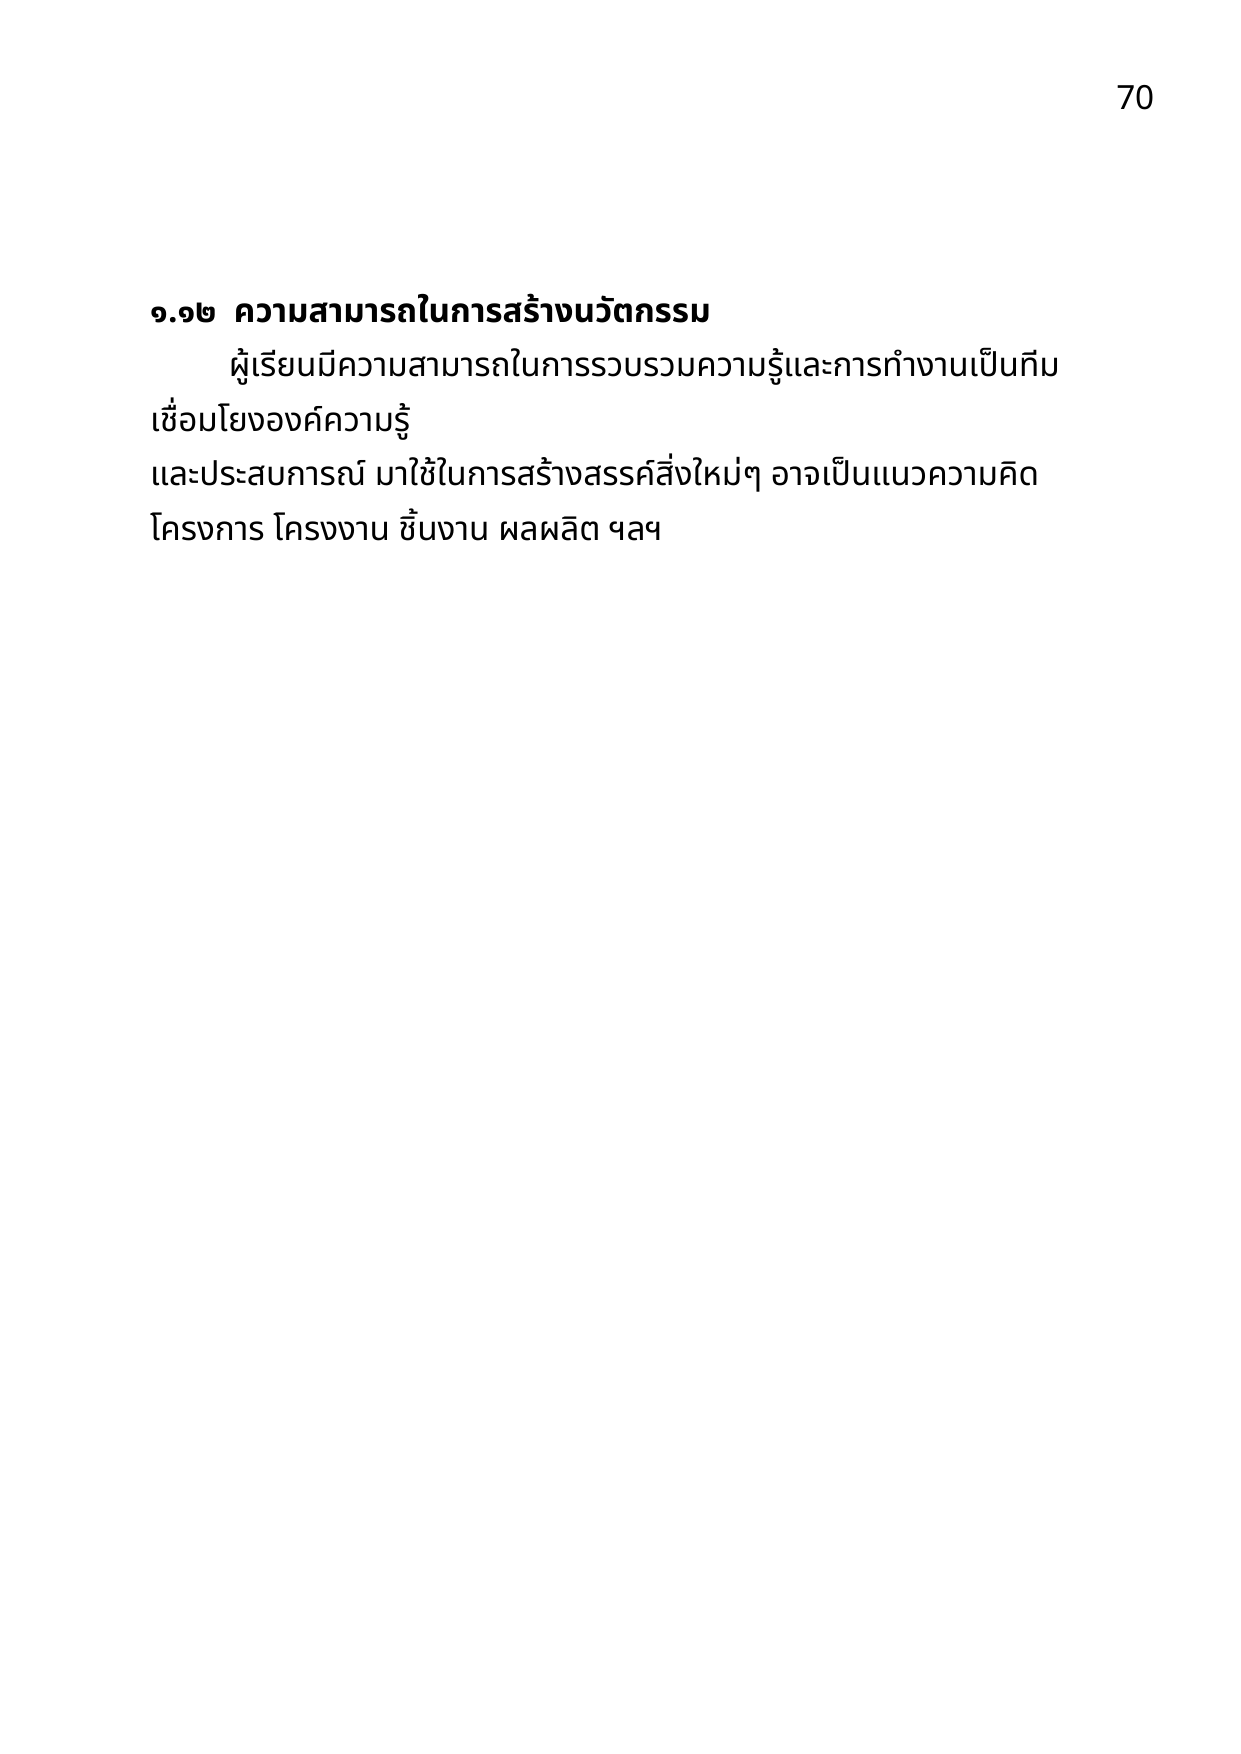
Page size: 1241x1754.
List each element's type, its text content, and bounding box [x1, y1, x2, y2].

text ๑.๑๒ ความสามารถในการสร้างนวัตกรรม [150, 287, 1090, 337]
text และประสบการณ์ มาใช้ในการสร้างสรรค์สิ่งใหม่ๆ อาจเป็นแนวความคิด โครงการ โครงงาน ชิ้นงาน ผลผลิต ฯลฯ [150, 450, 1090, 555]
text ผู้เรียนมีความสามารถในการรวบรวมความรู้และการทำงานเป็นทีม เชื่อมโยงองค์ความรู้ [150, 341, 1090, 446]
